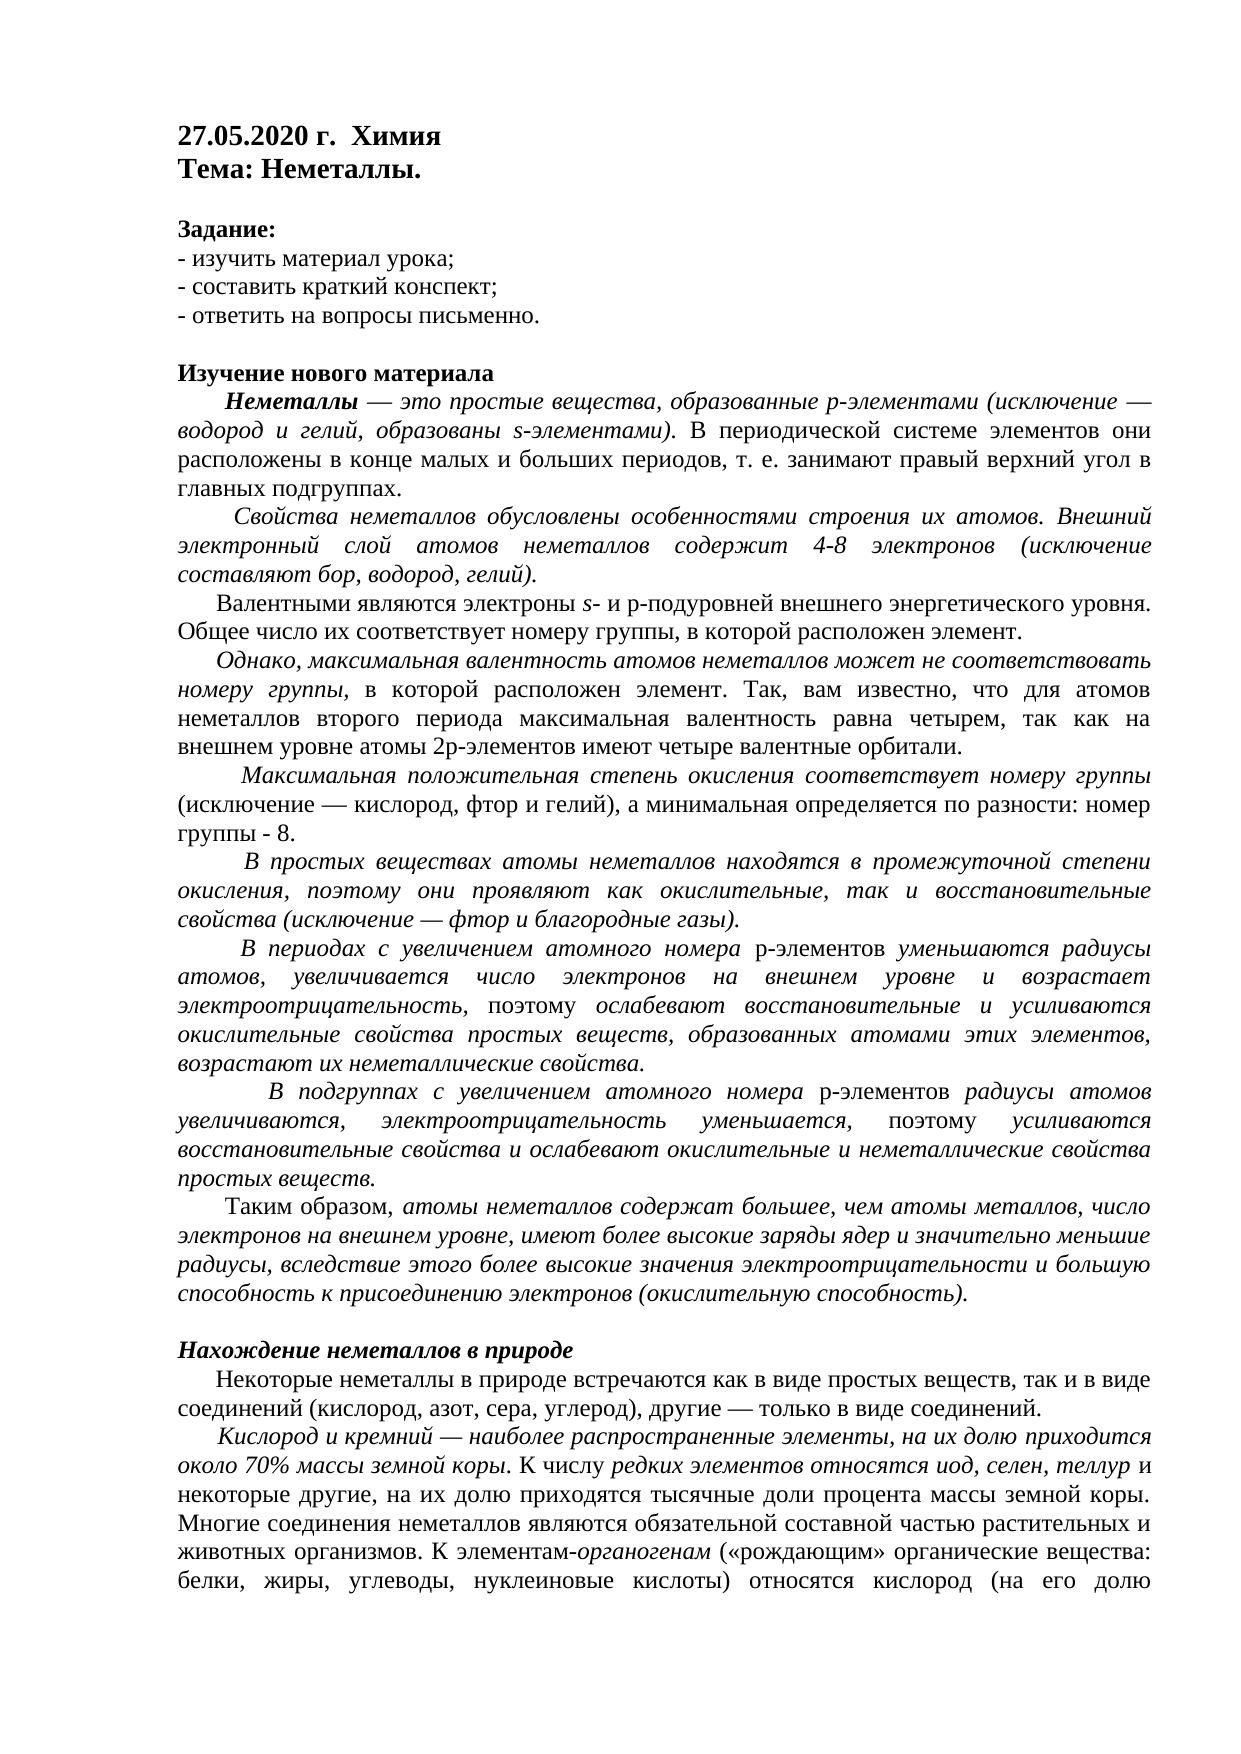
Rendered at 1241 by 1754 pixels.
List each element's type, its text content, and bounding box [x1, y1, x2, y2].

text Свойства неметаллов обусловлены особенностями строения их атомов. Внешний электронный слой атомов неметаллов содержит 4-8 электронов (исключение составляют бор, водород, гелий). [177, 501, 1152, 588]
text - ответить на вопросы письменно. [177, 300, 1152, 329]
text Неметаллы — это простые вещества, образованные р-элементами (исключение — водород и гелий, образованы s-элементами). В периодической системе элементов они расположены в конце малых и больших периодов, т. е. занимают правый верхний угол в главных подгруппах. [177, 386, 1152, 501]
text Задание: [177, 214, 1152, 243]
text Валентными являются электроны s- и р-подуровней внешнего энергетического уровня. Общее число их соответствует номеру группы, в которой расположен элемент. [177, 588, 1152, 645]
text - изучить материал урока; [177, 243, 1152, 271]
text В периодах с увеличением атомного номера р-элементов уменьшаются радиусы атомов, увеличивается число электронов на внешнем уровне и возрастает электроотрицательность, поэтому ослабевают восстановительные и усиливаются окислительные свойства простых веществ, образованных атомами этих элементов, возрастают их неметаллические свойства. [177, 933, 1152, 1076]
text Однако, максимальная валентность атомов неметаллов может не соответствовать номеру группы, в которой расположен элемент. Так, вам известно, что для атомов неметаллов второго периода максимальная валентность равна четырем, так как на внешнем уровне атомы 2р-элементов имеют четыре валентные орбитали. [177, 645, 1152, 760]
text Изучение нового материала [177, 358, 1152, 386]
text Нахождение неметаллов в природе [177, 1335, 1152, 1364]
text В подгруппах с увеличением атомного номера р-элементов радиусы атомов увеличиваются, электроотрицательность уменьшается, поэтому усиливаются восстановительные свойства и ослабевают окислительные и неметаллические свойства простых веществ. [177, 1076, 1152, 1191]
text - составить краткий конспект; [177, 271, 1152, 300]
text Максимальная положительная степень окисления соответствует номеру группы (исключение — кислород, фтор и гелий), а минимальная определяется по разности: номер группы - 8. [177, 760, 1152, 846]
text Таким образом, атомы неметаллов содержат большее, чем атомы металлов, число электронов на внешнем уровне, имеют более высокие заряды ядер и значительно меньшие радиусы, вследствие этого более высокие значения электроотрицательности и большую способность к присоединению электронов (окислительную способность). [177, 1191, 1152, 1306]
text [177, 1421, 1152, 1594]
text Тема: Неметаллы. [177, 152, 1152, 185]
text 27.05.2020 г. Химия [177, 118, 1152, 152]
text В простых веществах атомы неметаллов находятся в промежуточной степени окисления, поэтому они проявляют как окислительные, так и восстановительные свойства (исключение — фтор и благородные газы). [177, 846, 1152, 933]
text Некоторые неметаллы в природе встречаются как в виде простых веществ, так и в виде соединений (кислород, азот, сера, углерод), другие — только в виде соединений. [177, 1364, 1152, 1421]
